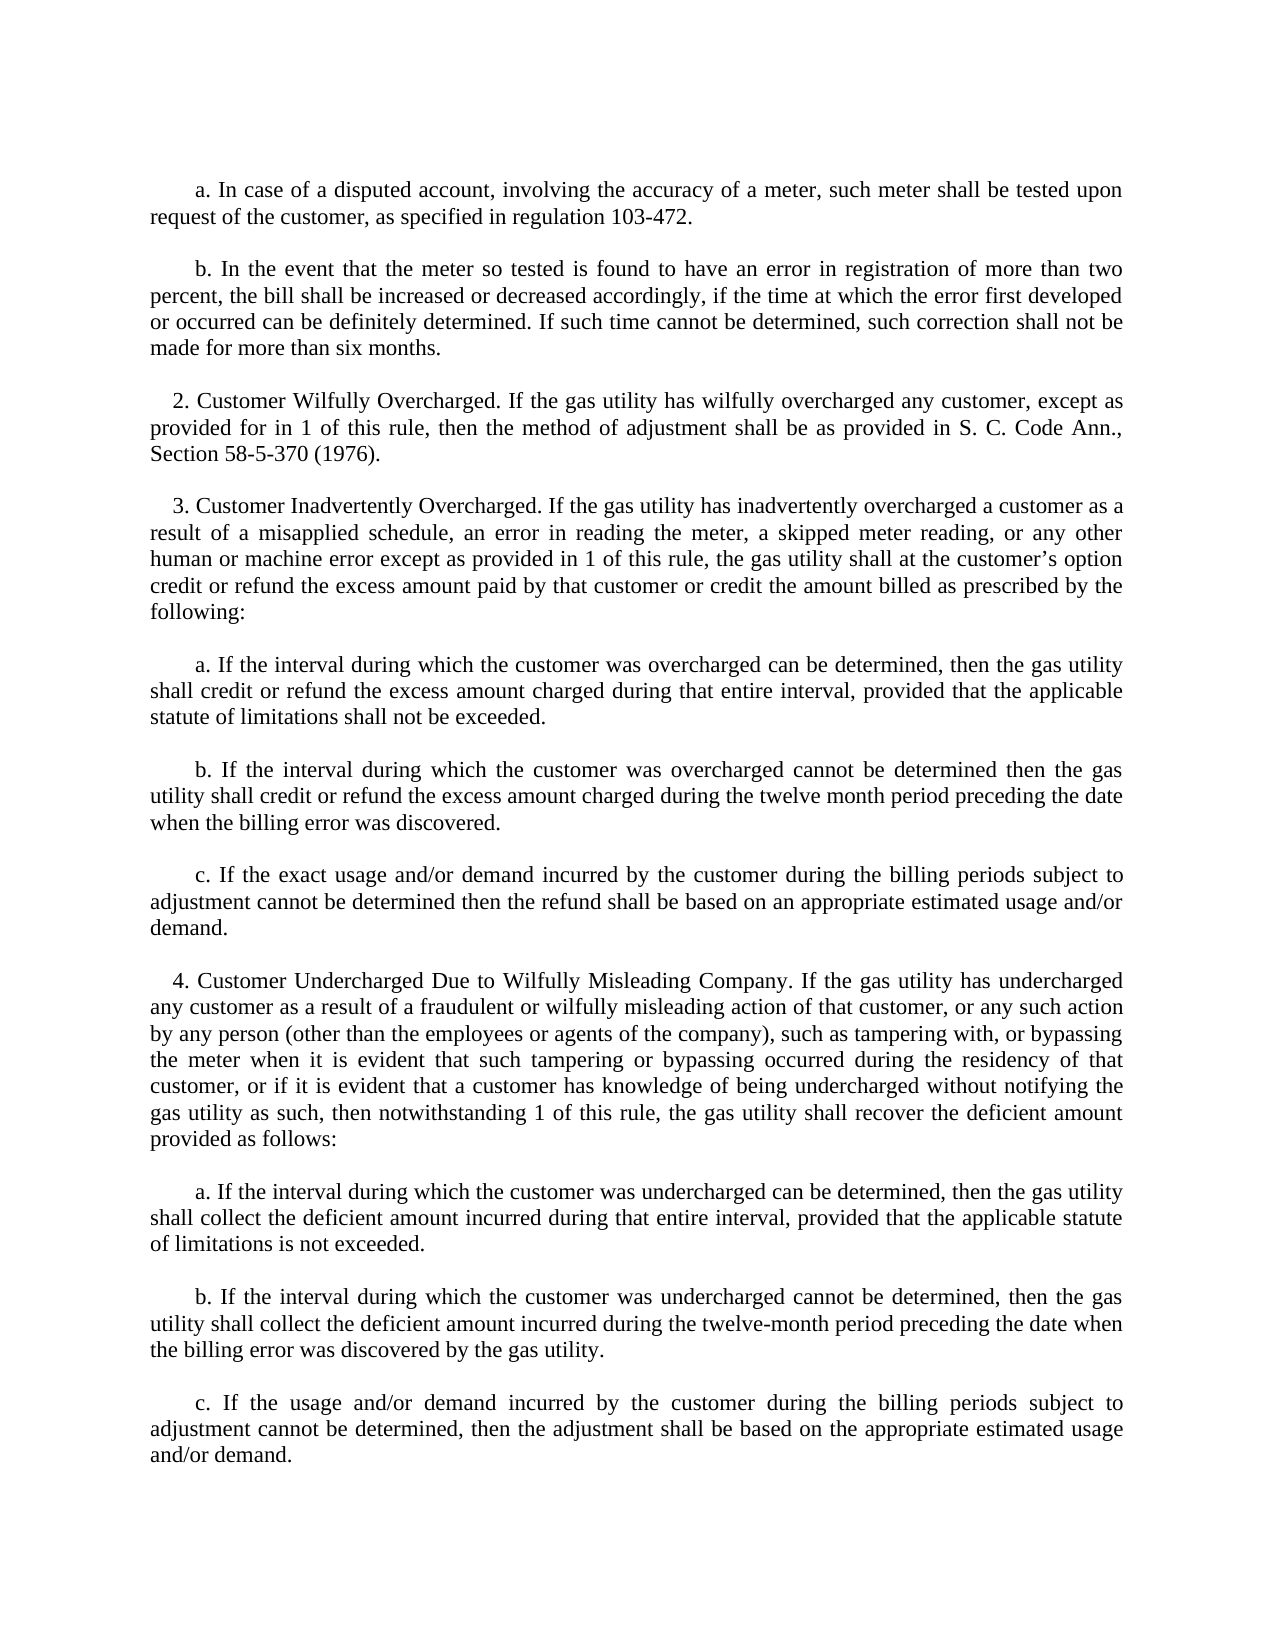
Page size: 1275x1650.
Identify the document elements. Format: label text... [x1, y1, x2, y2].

text a. In case of a disputed account, involving the accuracy of a meter, such meter shall be tested upon request of the customer, as specified in regulation 103-472. [150, 176, 1125, 229]
text 4. Customer Undercharged Due to Wilfully Misleading Company. If the gas utility has undercharged any customer as a result of a fraudulent or wilfully misleading action of that customer, or any such action by any person (other than the employees or agents of the company), such as tampering with, or bypassing the meter when it is evident that such tampering or bypassing occurred during the residency of that customer, or if it is evident that a customer has knowledge of being undercharged without notifying the gas utility as such, then notwithstanding 1 of this rule, the gas utility shall recover the deficient amount provided as follows: [150, 967, 1125, 1151]
text 3. Customer Inadvertently Overcharged. If the gas utility has inadvertently overcharged a customer as a result of a misapplied schedule, an error in reading the meter, a skipped meter reading, or any other human or machine error except as provided in 1 of this rule, the gas utility shall at the customer’s option credit or refund the excess amount paid by that customer or credit the amount billed as prescribed by the following: [150, 493, 1125, 624]
text a. If the interval during which the customer was overcharged can be determined, then the gas utility shall credit or refund the excess amount charged during that entire interval, provided that the applicable statute of limitations shall not be exceeded. [150, 651, 1125, 730]
text c. If the usage and/or demand incurred by the customer during the billing periods subject to adjustment cannot be determined, then the adjustment shall be based on the appropriate estimated usage and/or demand. [150, 1389, 1125, 1468]
text a. If the interval during which the customer was undercharged can be determined, then the gas utility shall collect the deficient amount incurred during that entire interval, provided that the applicable statute of limitations is not exceeded. [150, 1178, 1125, 1257]
text b. If the interval during which the customer was undercharged cannot be determined, then the gas utility shall collect the deficient amount incurred during the twelve-month period preceding the date when the billing error was discovered by the gas utility. [150, 1283, 1125, 1362]
text c. If the exact usage and/or demand incurred by the customer during the billing periods subject to adjustment cannot be determined then the refund shall be based on an appropriate estimated usage and/or demand. [150, 862, 1125, 941]
text 2. Customer Wilfully Overcharged. If the gas utility has wilfully overcharged any customer, except as provided for in 1 of this rule, then the method of adjustment shall be as provided in S. C. Code Ann., Section 58-5-370 (1976). [150, 387, 1125, 466]
text b. In the event that the meter so tested is found to have an error in registration of more than two percent, the bill shall be increased or decreased accordingly, if the time at which the error first developed or occurred can be definitely determined. If such time cannot be determined, such correction shall not be made for more than six months. [150, 255, 1125, 361]
text b. If the interval during which the customer was overcharged cannot be determined then the gas utility shall credit or refund the excess amount charged during the twelve month period preceding the date when the billing error was discovered. [150, 756, 1125, 835]
